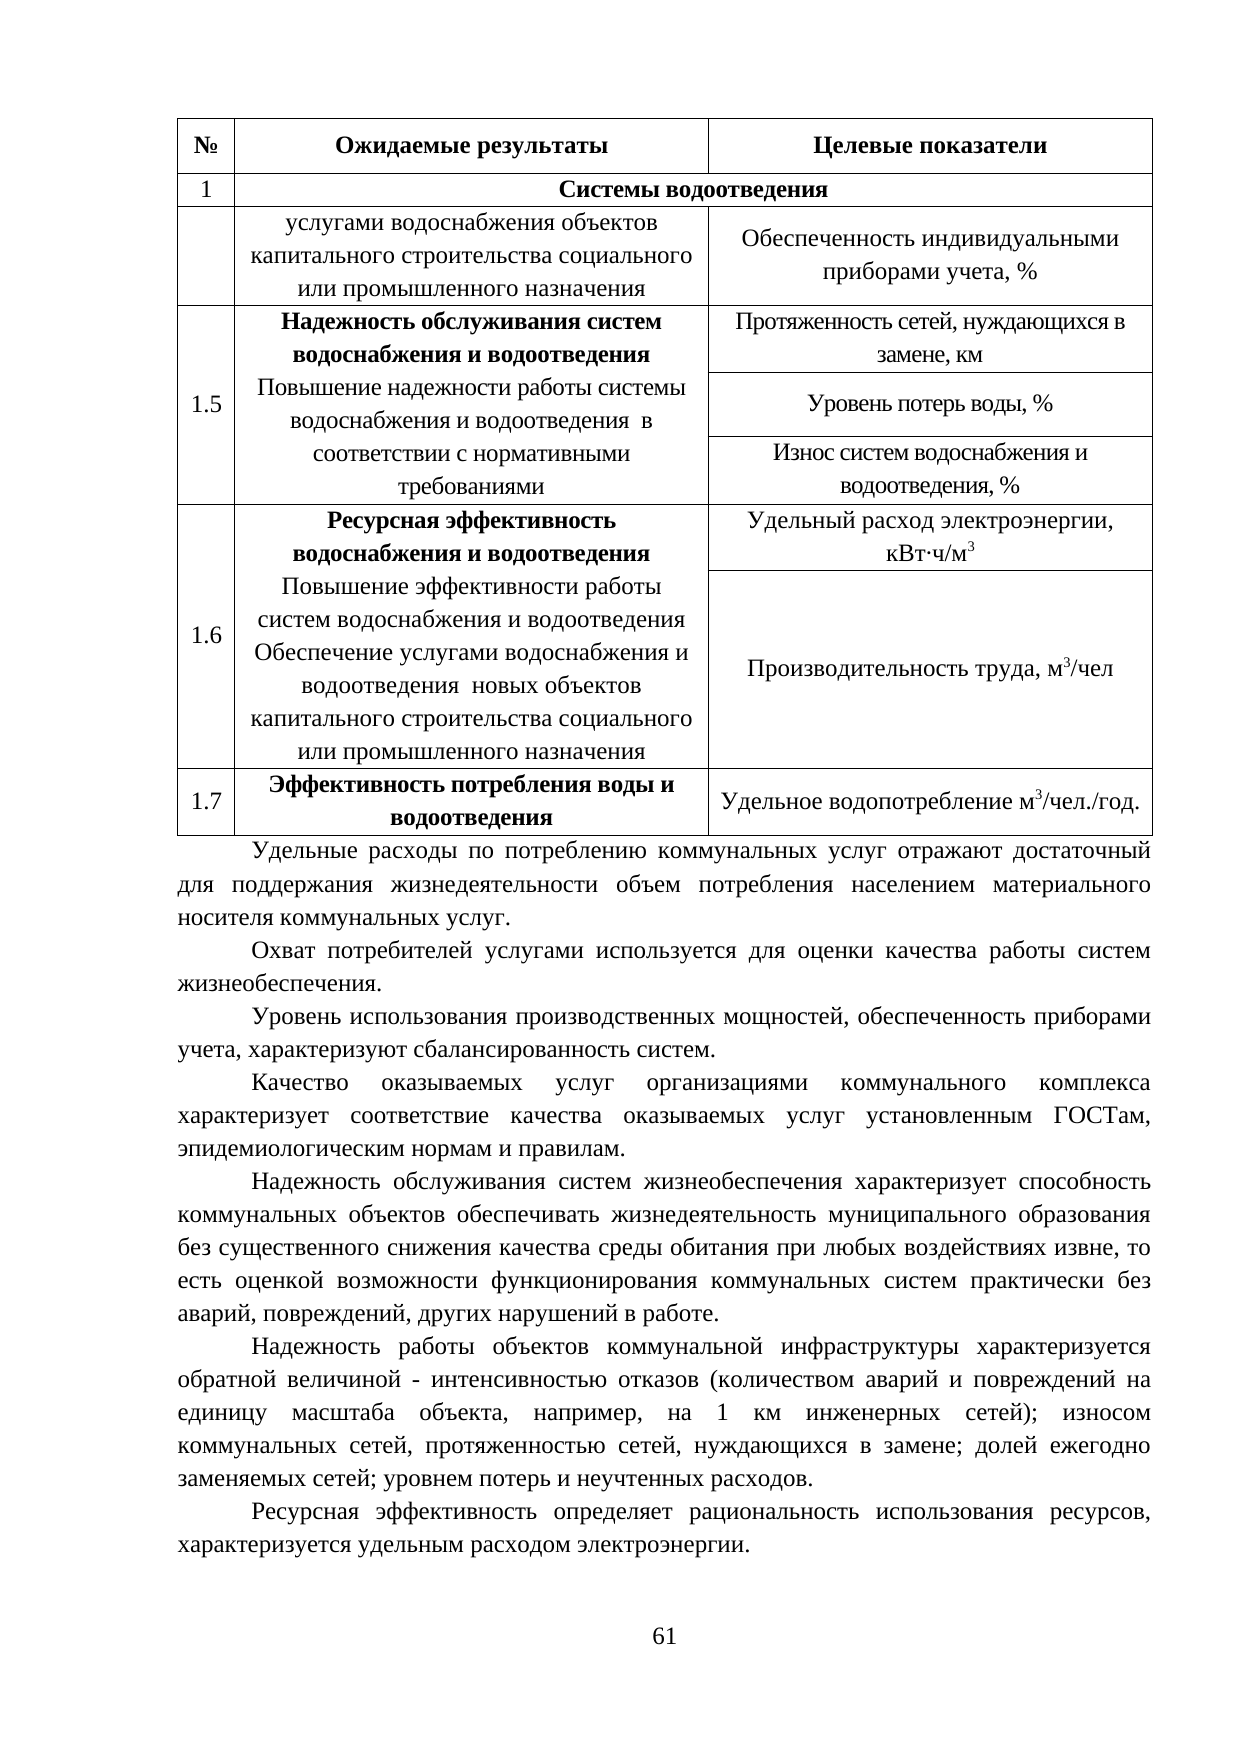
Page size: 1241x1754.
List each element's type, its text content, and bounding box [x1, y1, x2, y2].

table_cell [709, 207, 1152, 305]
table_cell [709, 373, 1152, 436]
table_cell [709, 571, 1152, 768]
text Качество оказываемых услуг организациями коммунального комплекса характеризует соответствие качества оказываемых услуг установленным ГОСТам, эпидемиологическим нормам и правилам. [177, 1067, 1152, 1162]
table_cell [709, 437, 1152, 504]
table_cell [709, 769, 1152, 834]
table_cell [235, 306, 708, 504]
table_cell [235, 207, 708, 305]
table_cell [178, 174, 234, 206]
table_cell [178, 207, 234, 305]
text Надежность обслуживания систем жизнеобеспечения характеризует способность коммунальных объектов обеспечивать жизнедеятельность муниципального образования без существенного снижения качества среды обитания при любых воздействиях извне, то есть оценкой возможности функционирования коммунальных систем практически без аварий, повреждений, других нарушений в работе. [177, 1166, 1152, 1327]
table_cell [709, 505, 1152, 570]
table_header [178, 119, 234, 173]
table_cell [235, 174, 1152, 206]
text Ресурсная эффективность определяет рациональность использования ресурсов, характеризуется удельным расходом электроэнергии. [177, 1496, 1152, 1558]
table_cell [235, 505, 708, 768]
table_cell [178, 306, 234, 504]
text Уровень использования производственных мощностей, обеспеченность приборами учета, характеризуют сбалансированность систем. [177, 1001, 1152, 1062]
text Охват потребителей услугами используется для оценки качества работы систем жизнеобеспечения. [177, 935, 1152, 996]
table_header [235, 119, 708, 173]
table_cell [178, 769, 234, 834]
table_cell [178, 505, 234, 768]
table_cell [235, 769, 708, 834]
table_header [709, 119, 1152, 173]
text Надежность работы объектов коммунальной инфраструктуры характеризуется обратной величиной - интенсивностью отказов (количеством аварий и повреждений на единицу масштаба объекта, например, на 1 км инженерных сетей); износом коммунальных сетей, протяженностью сетей, нуждающихся в замене; долей ежегодно заменяемых сетей; уровнем потерь и неучтенных расходов. [177, 1331, 1152, 1492]
text Удельные расходы по потреблению коммунальных услуг отражают достаточный для поддержания жизнедеятельности объем потребления населением материального носителя коммунальных услуг. [177, 836, 1152, 930]
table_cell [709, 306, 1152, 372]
